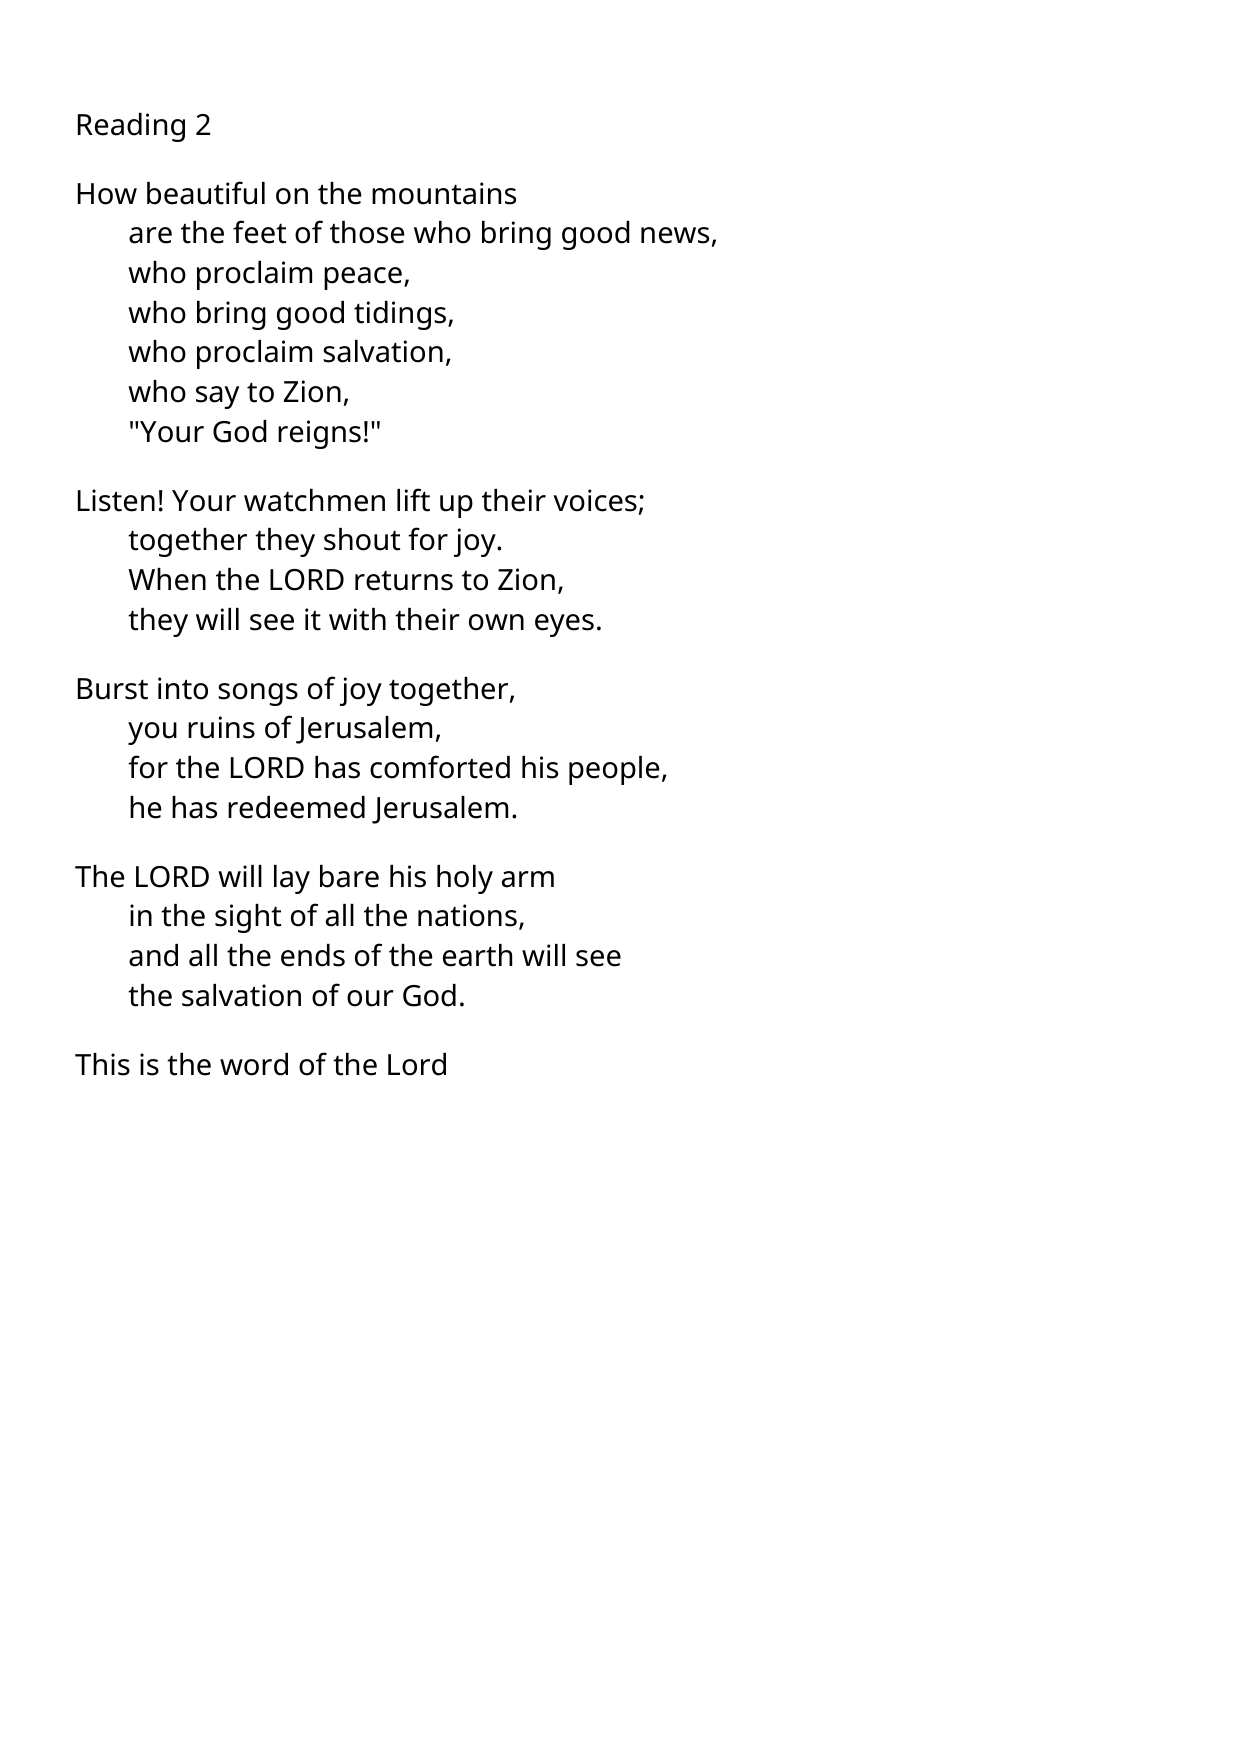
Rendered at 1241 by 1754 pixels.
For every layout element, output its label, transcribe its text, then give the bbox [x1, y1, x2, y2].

text This is the word of the Lord [75, 1044, 1165, 1083]
text Burst into songs of joy together, you ruins of Jerusalem, for the LORD has comforted his people, he has redeemed Jerusalem. [75, 668, 1165, 827]
text Listen! Your watchmen lift up their voices; together they shout for joy. When the LORD returns to Zion, they will see it with their own eyes. [75, 480, 1165, 639]
text Reading 2 [75, 104, 1165, 144]
text The LORD will lay bare his holy arm in the sight of all the nations, and all the ends of the earth will see the salvation of our God. [75, 856, 1165, 1014]
text How beautiful on the mountains are the feet of those who bring good news, who proclaim peace, who bring good tidings, who proclaim salvation, who say to Zion, "Your God reigns!" [75, 173, 1165, 451]
